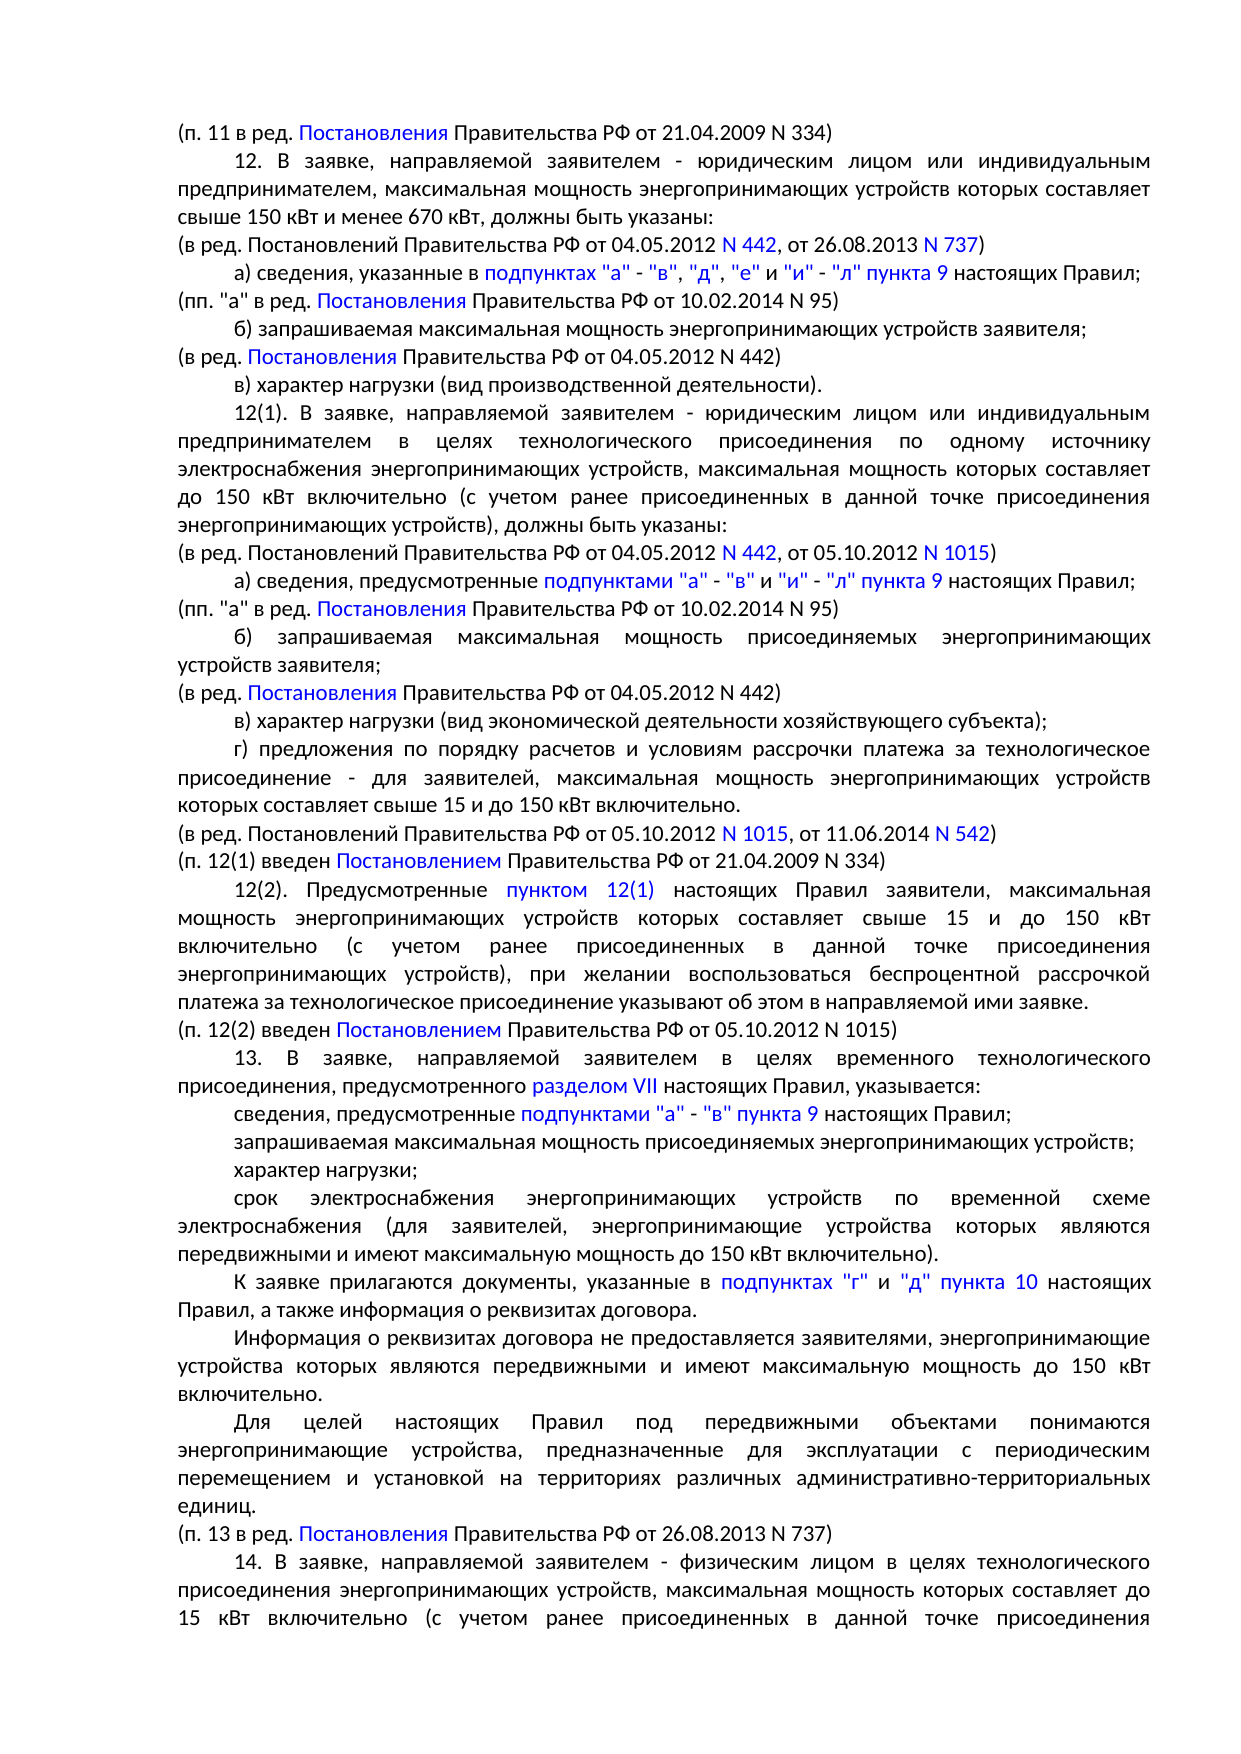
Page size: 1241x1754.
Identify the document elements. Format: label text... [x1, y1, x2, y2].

text срок электроснабжения энергопринимающих устройств по временной схеме электроснабжения (для заявителей, энергопринимающие устройства которых являются передвижными и имеют максимальную мощность до 150 кВт включительно). [177, 1183, 1152, 1267]
text 12. В заявке, направляемой заявителем - юридическим лицом или индивидуальным предпринимателем, максимальная мощность энергопринимающих устройств которых составляет свыше 150 кВт и менее 670 кВт, должны быть указаны: [177, 146, 1152, 230]
text а) сведения, предусмотренные подпунктами "а" - "в" и "и" - "л" пункта 9 настоящих Правил; [177, 566, 1152, 594]
text (п. 12(1) введен Постановлением Правительства РФ от 21.04.2009 N 334) [177, 847, 1152, 875]
text (в ред. Постановления Правительства РФ от 04.05.2012 N 442) [177, 678, 1152, 707]
text (п. 11 в ред. Постановления Правительства РФ от 21.04.2009 N 334) [177, 118, 1152, 146]
text 12(2). Предусмотренные пунктом 12(1) настоящих Правил заявители, максимальная мощность энергопринимающих устройств которых составляет свыше 15 и до 150 кВт включительно (с учетом ранее присоединенных в данной точке присоединения энергопринимающих устройств), при желании воспользоваться беспроцентной рассрочкой платежа за технологическое присоединение указывают об этом в направляемой ими заявке. [177, 875, 1152, 1015]
text Информация о реквизитах договора не предоставляется заявителями, энергопринимающие устройства которых являются передвижными и имеют максимальную мощность до 150 кВт включительно. [177, 1323, 1152, 1407]
text характер нагрузки; [177, 1155, 1152, 1183]
text (в ред. Постановления Правительства РФ от 04.05.2012 N 442) [177, 342, 1152, 370]
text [177, 1547, 1152, 1631]
text в) характер нагрузки (вид производственной деятельности). [177, 370, 1152, 398]
text (пп. "а" в ред. Постановления Правительства РФ от 10.02.2014 N 95) [177, 286, 1152, 314]
text (п. 13 в ред. Постановления Правительства РФ от 26.08.2013 N 737) [177, 1519, 1152, 1547]
text г) предложения по порядку расчетов и условиям рассрочки платежа за технологическое присоединение - для заявителей, максимальная мощность энергопринимающих устройств которых составляет свыше 15 и до 150 кВт включительно. [177, 734, 1152, 819]
text (пп. "а" в ред. Постановления Правительства РФ от 10.02.2014 N 95) [177, 594, 1152, 622]
text Для целей настоящих Правил под передвижными объектами понимаются энергопринимающие устройства, предназначенные для эксплуатации с периодическим перемещением и установкой на территориях различных административно-территориальных единиц. [177, 1407, 1152, 1519]
text (п. 12(2) введен Постановлением Правительства РФ от 05.10.2012 N 1015) [177, 1015, 1152, 1043]
text (в ред. Постановлений Правительства РФ от 04.05.2012 N 442, от 05.10.2012 N 1015) [177, 538, 1152, 566]
text б) запрашиваемая максимальная мощность энергопринимающих устройств заявителя; [177, 314, 1152, 342]
text запрашиваемая максимальная мощность присоединяемых энергопринимающих устройств; [177, 1127, 1152, 1155]
text (в ред. Постановлений Правительства РФ от 04.05.2012 N 442, от 26.08.2013 N 737) [177, 230, 1152, 258]
text 13. В заявке, направляемой заявителем в целях временного технологического присоединения, предусмотренного разделом VII настоящих Правил, указывается: [177, 1043, 1152, 1099]
text (в ред. Постановлений Правительства РФ от 05.10.2012 N 1015, от 11.06.2014 N 542) [177, 819, 1152, 847]
text К заявке прилагаются документы, указанные в подпунктах "г" и "д" пункта 10 настоящих Правил, а также информация о реквизитах договора. [177, 1267, 1152, 1323]
text сведения, предусмотренные подпунктами "а" - "в" пункта 9 настоящих Правил; [177, 1099, 1152, 1127]
text в) характер нагрузки (вид экономической деятельности хозяйствующего субъекта); [177, 707, 1152, 734]
text 12(1). В заявке, направляемой заявителем - юридическим лицом или индивидуальным предпринимателем в целях технологического присоединения по одному источнику электроснабжения энергопринимающих устройств, максимальная мощность которых составляет до 150 кВт включительно (с учетом ранее присоединенных в данной точке присоединения энергопринимающих устройств), должны быть указаны: [177, 398, 1152, 538]
text а) сведения, указанные в подпунктах "а" - "в", "д", "е" и "и" - "л" пункта 9 настоящих Правил; [177, 258, 1152, 286]
text б) запрашиваемая максимальная мощность присоединяемых энергопринимающих устройств заявителя; [177, 622, 1152, 678]
